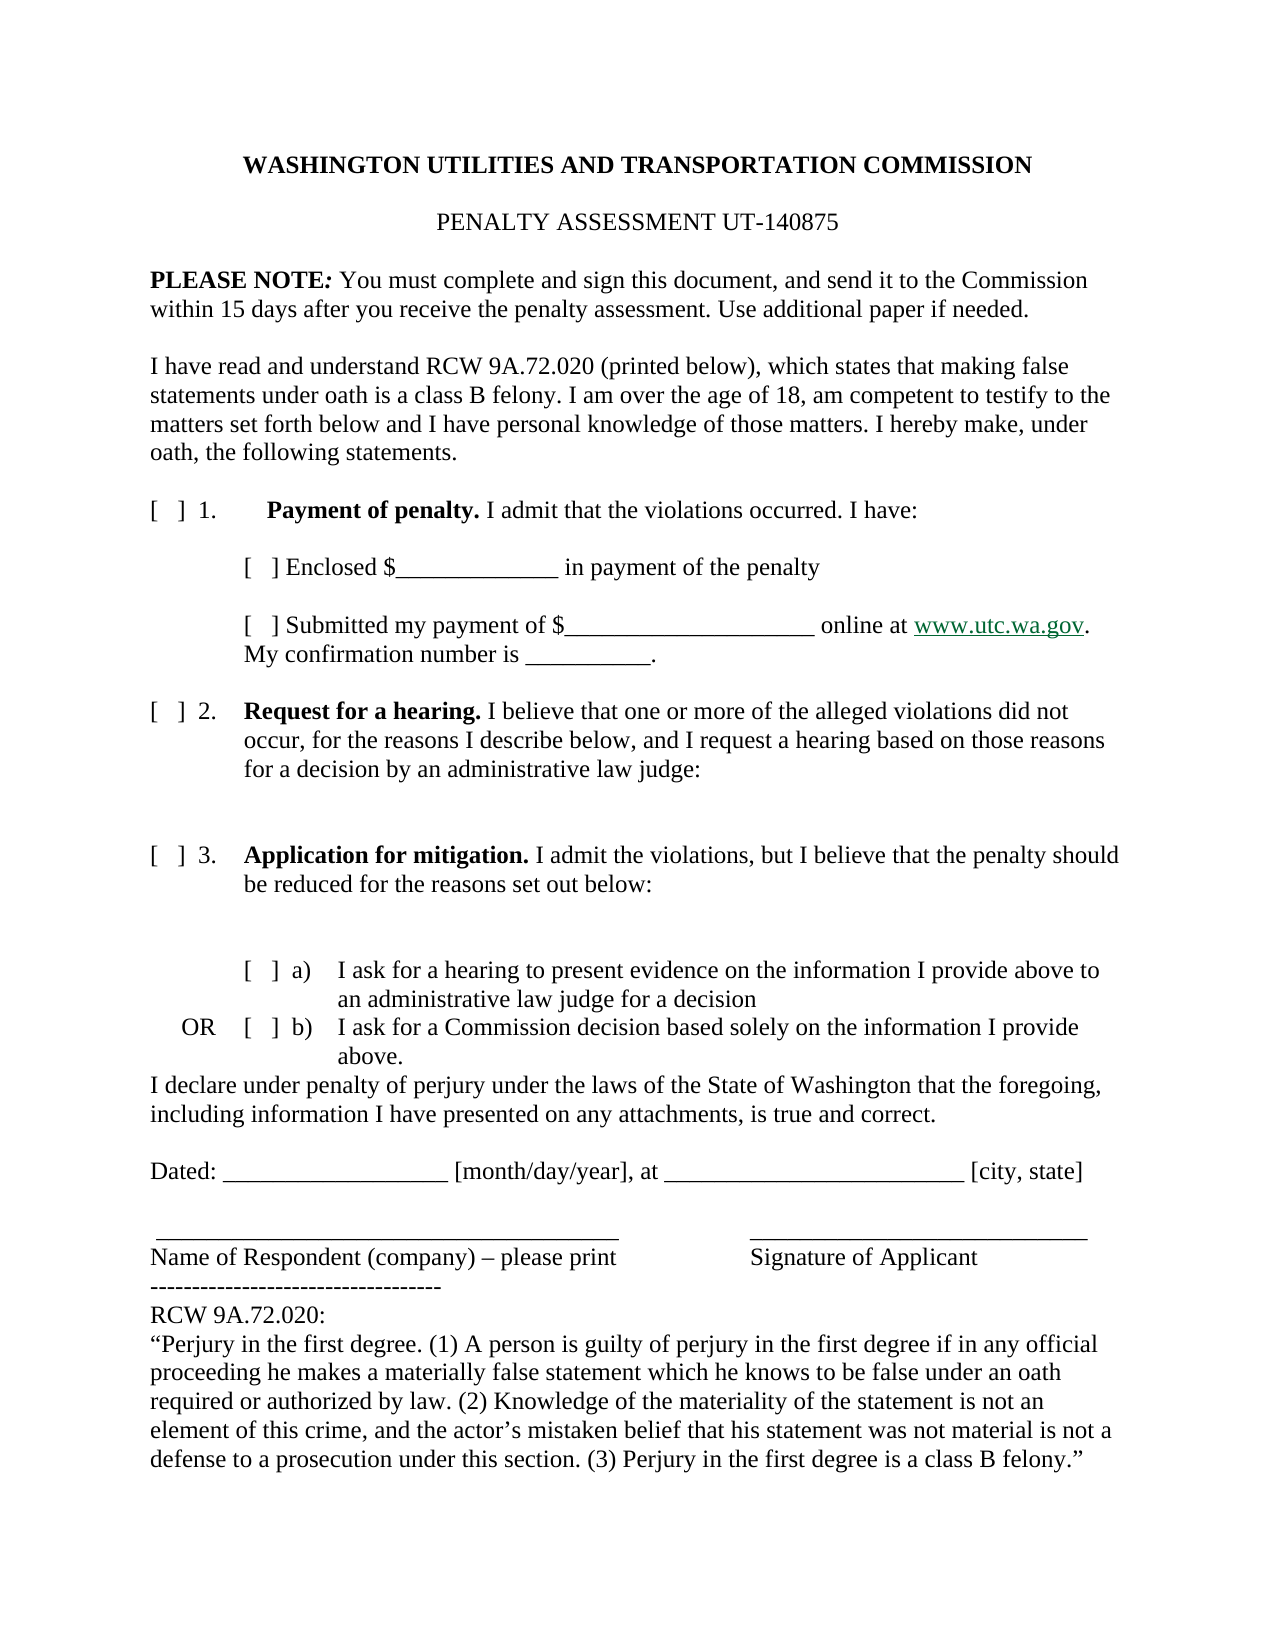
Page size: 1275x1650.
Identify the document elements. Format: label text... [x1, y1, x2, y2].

text [ ] 1. Payment of penalty. I admit that the violations occurred. I have: [150, 495, 1125, 524]
text Dated: __________________ [month/day/year], at ________________________ [city, state] [150, 1156, 1125, 1185]
text _____________________________________ ___________________________ [150, 1214, 1125, 1242]
text PENALTY ASSESSMENT UT-140875 [150, 207, 1125, 236]
text PLEASE NOTE: You must complete and sign this document, and send it to the Commission within 15 days after you receive the penalty assessment. Use additional paper if needed. [150, 265, 1125, 322]
text RCW 9A.72.020: [150, 1300, 1125, 1329]
text ----------------------------------- [150, 1271, 1125, 1300]
subtitle WASHINGTON UTILITIES AND TRANSPORTATION COMMISSION [150, 150, 1125, 179]
text [ ] a) I ask for a hearing to present evidence on the information I provide above to an administrative law judge for a decision [150, 955, 1125, 1012]
text I declare under penalty of perjury under the laws of the State of Washington that the foregoing, including information I have presented on any attachments, is true and correct. [150, 1070, 1125, 1127]
text “Perjury in the first degree. (1) A person is guilty of perjury in the first degree if in any official proceeding he makes a materially false statement which he knows to be false under an oath required or authorized by law. (2) Knowledge of the materiality of the statement is not an element of this crime, and the actor’s mistaken belief that his statement was not material is not a defense to a prosecution under this section. (3) Perjury in the first degree is a class B felony.” [150, 1329, 1125, 1472]
text [ ] Submitted my payment of $____________________ online at www.utc.wa.gov. My confirmation number is __________. [225, 610, 1125, 667]
text [ ] Enclosed $_____________ in payment of the penalty [225, 552, 1125, 581]
text I have read and understand RCW 9A.72.020 (printed below), which states that making false statements under oath is a class B felony. I am over the age of 18, am competent to testify to the matters set forth below and I have personal knowledge of those matters. I hereby make, under oath, the following statements. [150, 351, 1125, 466]
text Name of Respondent (company) – please print Signature of Applicant [150, 1242, 1125, 1271]
text [ ] 3. Application for mitigation. I admit the violations, but I believe that the penalty should be reduced for the reasons set out below: [150, 840, 1125, 897]
text [ ] 2. Request for a hearing. I believe that one or more of the alleged violations did not occur, for the reasons I describe below, and I request a hearing based on those reasons for a decision by an administrative law judge: [150, 696, 1125, 782]
text OR [ ] b) I ask for a Commission decision based solely on the information I provide above. [150, 1012, 1125, 1070]
